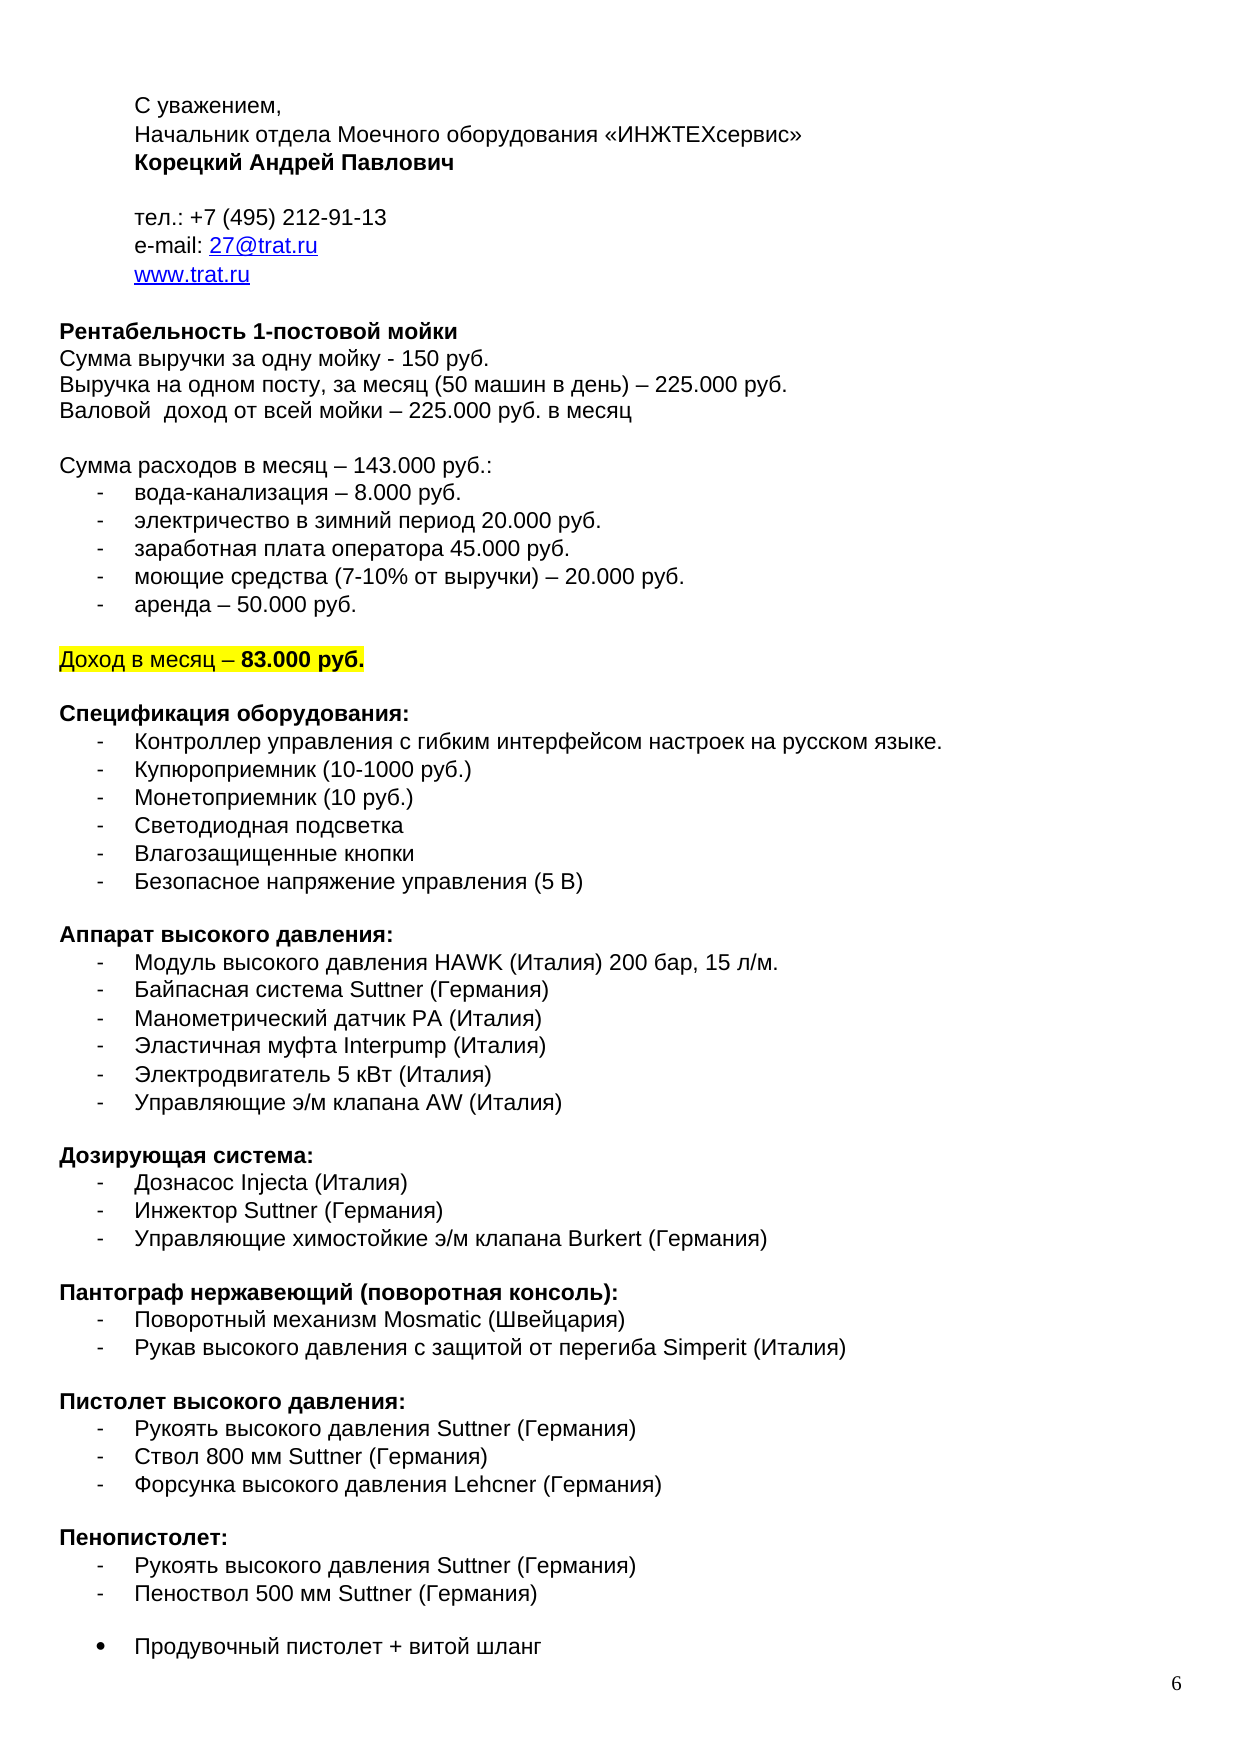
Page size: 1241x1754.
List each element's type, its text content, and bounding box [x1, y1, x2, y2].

list Рукоять высокого давления Suttner (Германия) [97, 1551, 1181, 1579]
text Аппарат высокого давления: [59, 895, 1181, 948]
list Управляющие э/м клапана AW (Италия) [97, 1088, 1181, 1116]
text Сумма выручки за одну мойку - 150 руб. [59, 344, 1181, 371]
text Валовой доход от всей мойки – 225.000 руб. в месяц [59, 397, 1181, 452]
list Рукоять высокого давления Suttner (Германия) [97, 1414, 1181, 1442]
list аренда – 50.000 руб. [97, 590, 1181, 646]
list Поворотный механизм Mosmatic (Швейцария) [97, 1305, 1181, 1333]
text Спецификация оборудования: [59, 700, 1181, 727]
list Пеноствол 500 мм Suttner (Германия) [97, 1579, 1181, 1607]
list Рукав высокого давления с защитой от перегиба Simperit (Италия) [97, 1333, 1181, 1361]
list Продувочный пистолет + витой шланг [97, 1633, 1181, 1659]
text Выручка на одном посту, за месяц (50 машин в день) – 225.000 руб. [59, 371, 1181, 397]
list Монетоприемник (10 руб.) [97, 783, 1181, 811]
list Влагозащищенные кнопки [97, 839, 1181, 867]
list Инжектор Suttner (Германия) [97, 1196, 1181, 1224]
list Безопасное напряжение управления (5 В) [97, 867, 1181, 895]
list вода-канализация – 8.000 руб. [97, 478, 1181, 506]
list заработная плата оператора 45.000 руб. [97, 534, 1181, 562]
list Электродвигатель 5 кВт (Италия) [97, 1060, 1181, 1088]
list электричество в зимний период 20.000 руб. [97, 506, 1181, 534]
text Доход в месяц – 83.000 руб. [59, 646, 1181, 700]
text Дозирующая система: [59, 1116, 1181, 1168]
list Контроллер управления с гибким интерфейсом настроек на русском языке. [97, 727, 1181, 755]
text Пистолет высокого давления: [59, 1361, 1181, 1414]
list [97, 92, 1181, 287]
text Сумма расходов в месяц – 143.000 руб.: [59, 452, 1181, 478]
text Пантограф нержавеющий (поворотная консоль): [59, 1252, 1181, 1305]
list Модуль высокого давления HAWK (Италия) 200 бар, 15 л/м. [97, 948, 1181, 976]
list Дознасос Injecta (Италия) [97, 1168, 1181, 1196]
list Форсунка высокого давления Lehcner (Германия) [97, 1470, 1181, 1498]
list Управляющие химостойкие э/м клапана Burkert (Германия) [97, 1224, 1181, 1252]
list Светодиодная подсветка [97, 811, 1181, 839]
list Эластичная муфта Interpump (Италия) [97, 1032, 1181, 1060]
text Пенопистолет: [59, 1498, 1181, 1551]
list Ствол 800 мм Suttner (Германия) [97, 1442, 1181, 1470]
list Байпасная система Suttner (Германия) [97, 976, 1181, 1004]
list Купюроприемник (10-1000 руб.) [97, 755, 1181, 783]
list моющие средства (7-10% от выручки) – 20.000 руб. [97, 562, 1181, 590]
list Манометрический датчик PA (Италия) [97, 1004, 1181, 1032]
text Рентабельность 1-постовой мойки [59, 318, 1181, 344]
